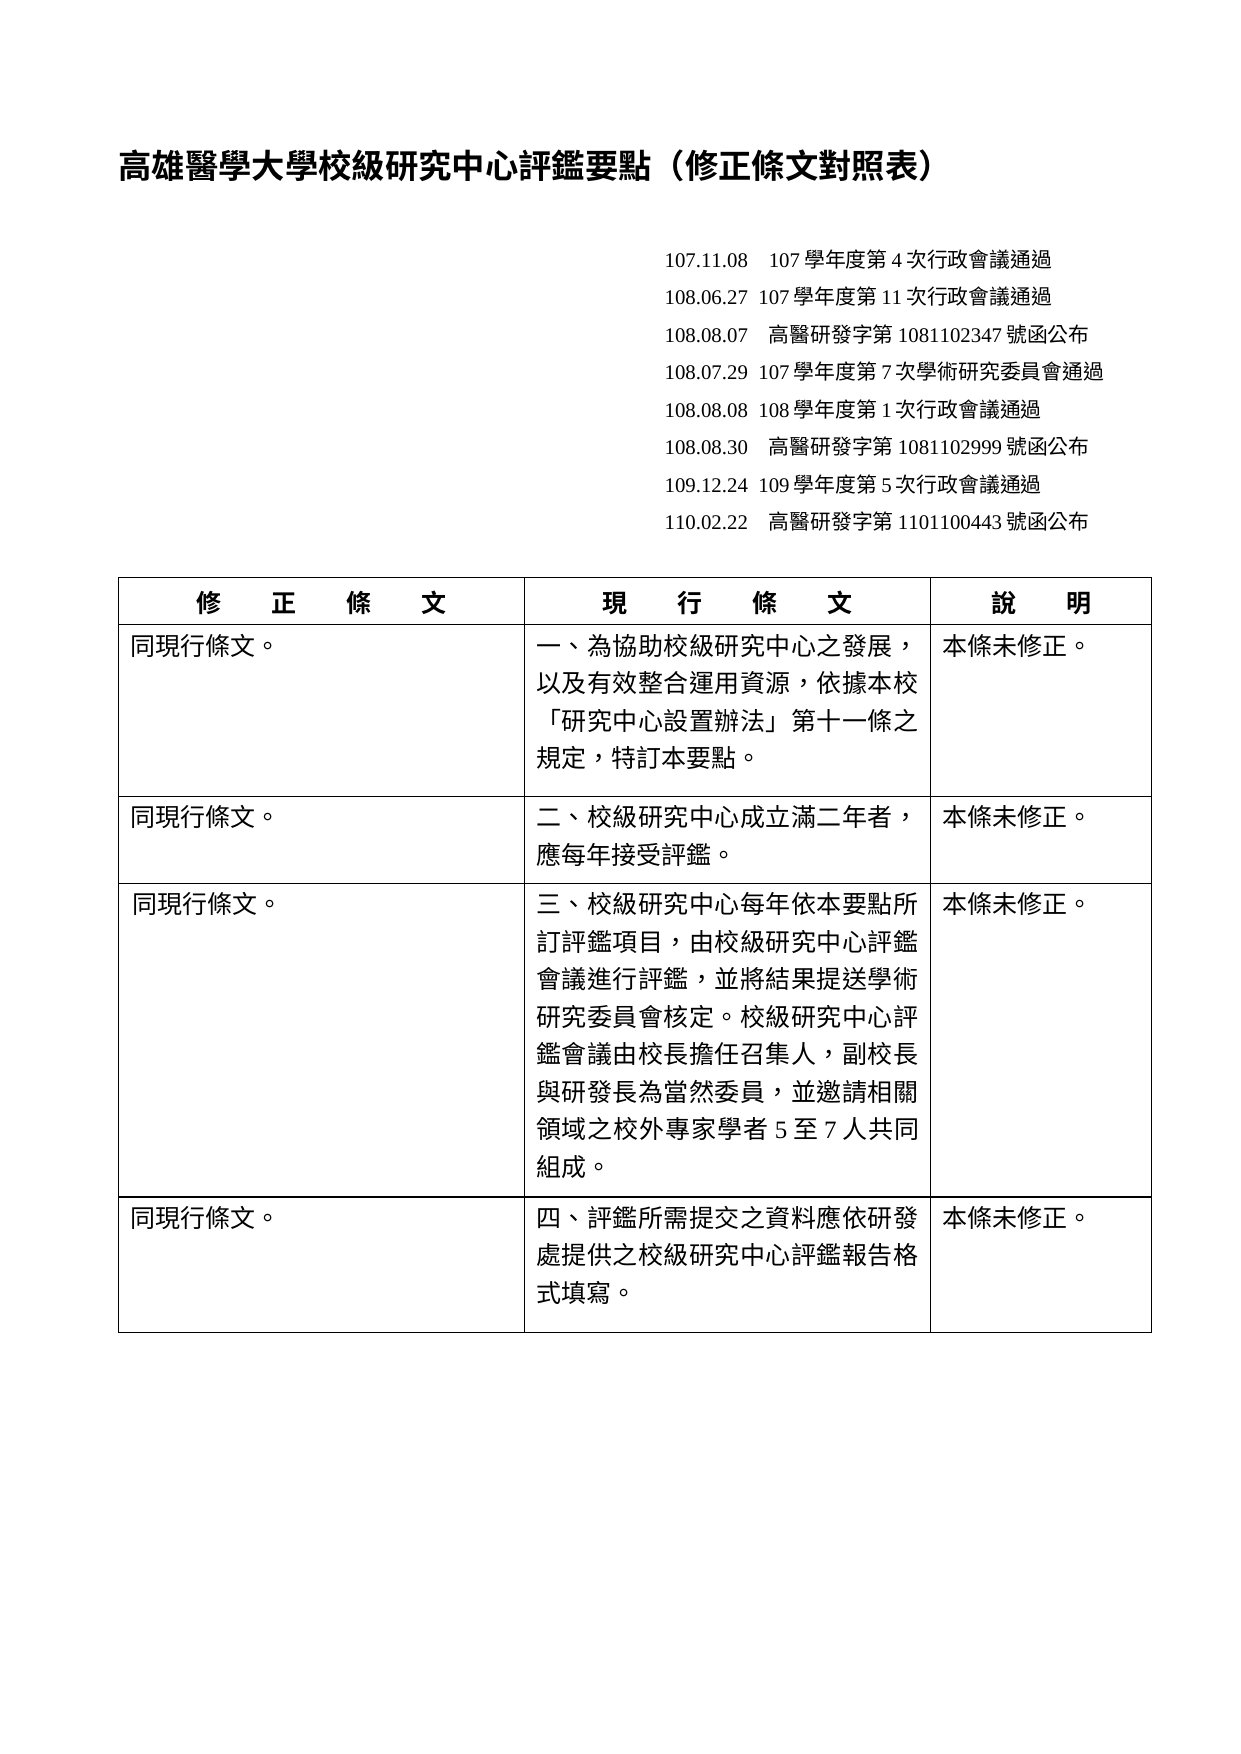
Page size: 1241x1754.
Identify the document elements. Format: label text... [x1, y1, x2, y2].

table_cell 本條未修正。 [931, 884, 1151, 1196]
table_cell 三、校級研究中心每年依本要點所訂評鑑項目，由校級研究中心評鑑會議進行評鑑，並將結果提送學術研究委員會核定。校級研究中心評鑑會議由校長擔任召集人，副校長與研發長為當然委員，並邀請相關領域之校外專家學者5至7人共同組成。 [525, 884, 930, 1196]
text 110.02.22 高醫研發字第1101100443號函公布 [664, 502, 1122, 539]
table_header 說 明 [931, 578, 1151, 624]
text 108.08.08 108學年度第1次行政會議通過 [664, 389, 1122, 427]
table_cell 一、為協助校級研究中心之發展，以及有效整合運用資源，依據本校「研究中心設置辦法」第十一條之規定，特訂本要點。 [525, 625, 930, 796]
table_header 修 正 條 文 [119, 578, 524, 624]
table_cell 本條未修正。 [931, 1198, 1151, 1332]
text 108.08.07 高醫研發字第1081102347號函公布 [664, 314, 1122, 352]
table_cell 四、評鑑所需提交之資料應依研發處提供之校級研究中心評鑑報告格式填寫。 [525, 1198, 930, 1332]
table_cell 本條未修正。 [931, 797, 1151, 883]
text 107.11.08 107學年度第4次行政會議通過 [664, 239, 1122, 277]
table_cell 本條未修正。 [931, 625, 1151, 796]
table_cell 同現行條文。 [119, 1198, 524, 1332]
text 108.08.30 高醫研發字第1081102999號函公布 [664, 427, 1122, 464]
text 108.07.29 107學年度第7次學術研究委員會通過 [664, 352, 1122, 389]
text 高雄醫學大學校級研究中心評鑑要點（修正條文對照表） [118, 127, 1196, 202]
table_cell 二、校級研究中心成立滿二年者，應每年接受評鑑。 [525, 797, 930, 883]
table_cell 同現行條文。 [119, 884, 524, 1196]
table_cell 同現行條文。 [119, 797, 524, 883]
text 108.06.27 107學年度第11次行政會議通過 [664, 277, 1122, 314]
table_cell 同現行條文。 [119, 625, 524, 796]
table_header 現 行 條 文 [525, 578, 930, 624]
text 109.12.24 109學年度第5次行政會議通過 [664, 464, 1122, 502]
